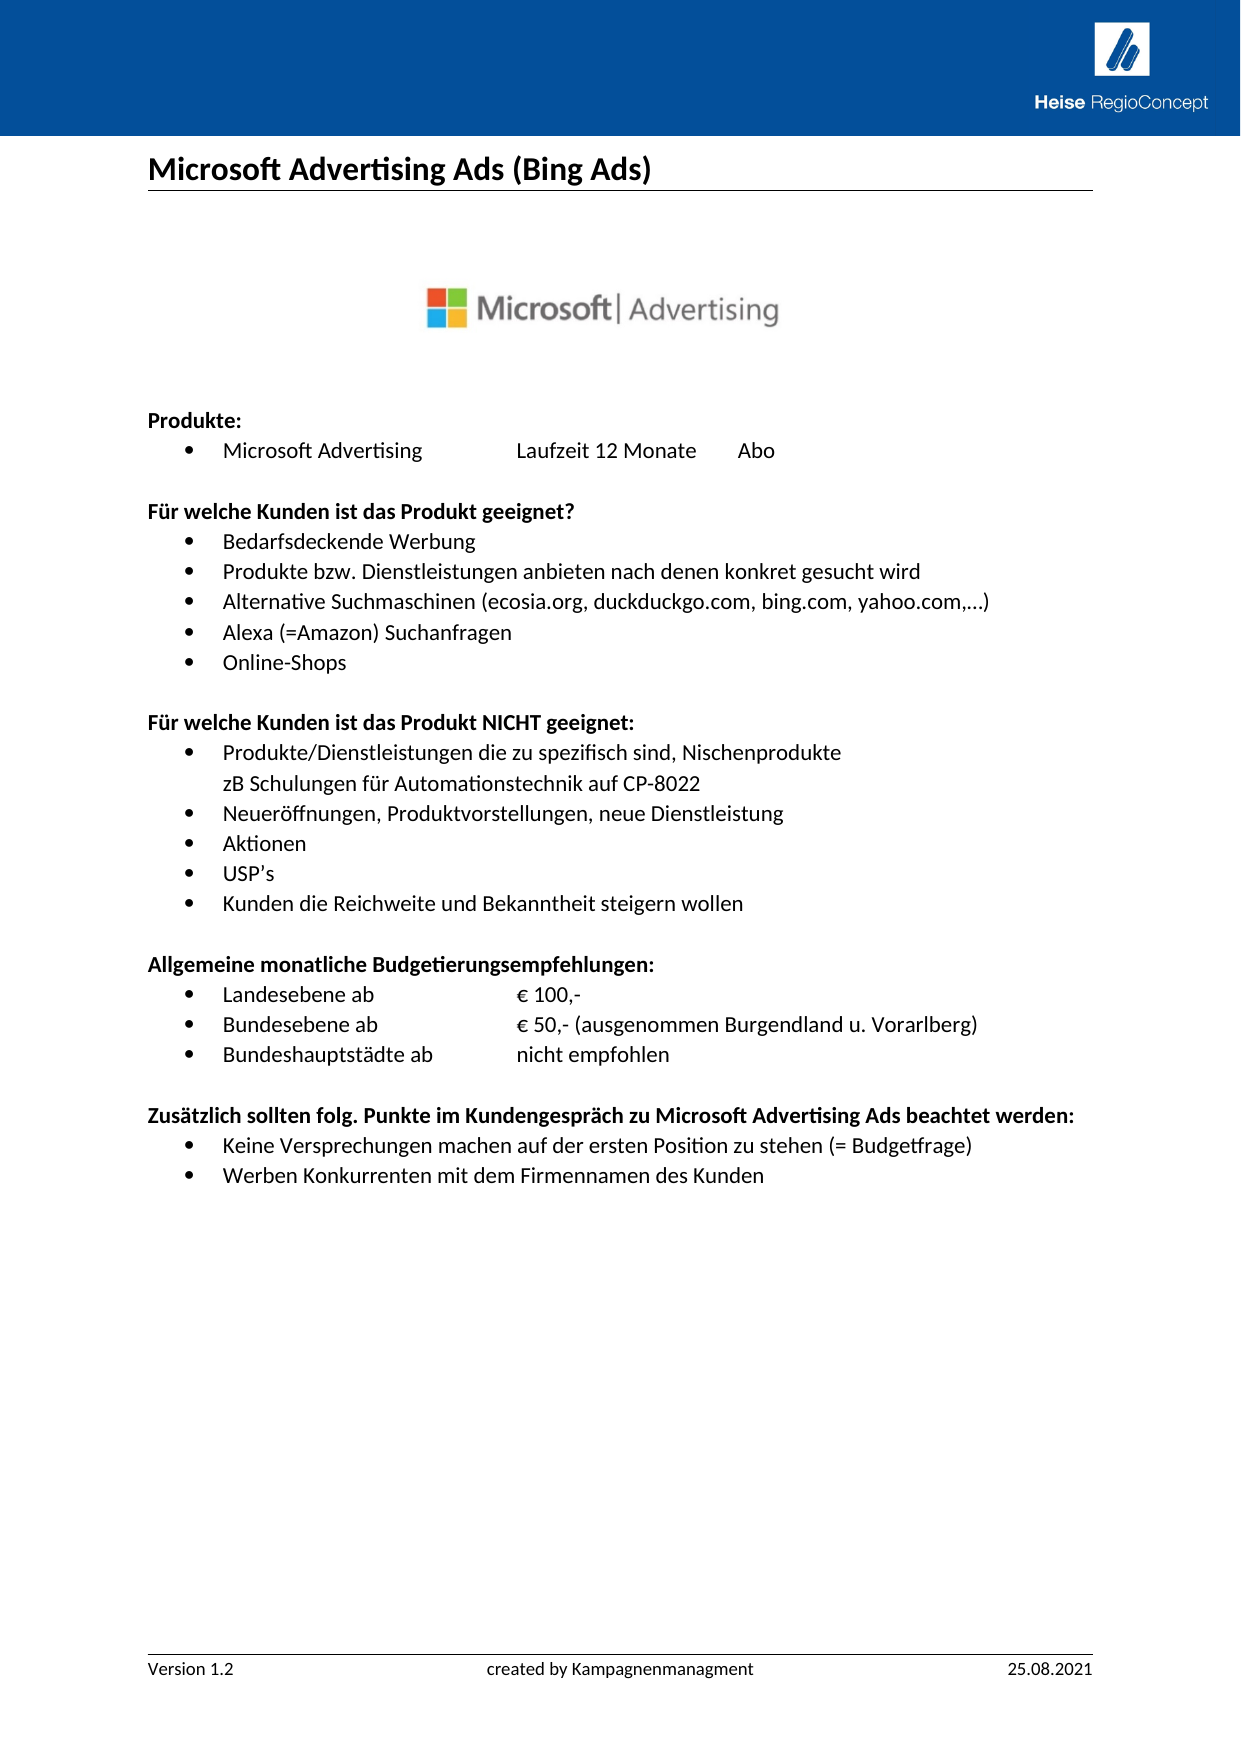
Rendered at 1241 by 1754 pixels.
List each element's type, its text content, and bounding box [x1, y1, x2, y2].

list Bedarfsdeckende Werbung [185, 527, 1093, 555]
list Werben Konkurrenten mit dem Firmennamen des Kunden [185, 1161, 1093, 1189]
list Bundesebene ab € 50,- (ausgenommen Burgendland u. Vorarlberg) [185, 1010, 1093, 1038]
text Für welche Kunden ist das Produkt NICHT geeignet: [148, 708, 1093, 736]
list Online-Shops [185, 648, 1093, 676]
list Alternative Suchmaschinen (ecosia.org, duckduckgo.com, bing.com, yahoo.com,…) [185, 587, 1093, 615]
list USP’s [185, 859, 1093, 887]
picture [0, 0, 1241, 136]
text Für welche Kunden ist das Produkt geeignet? [148, 497, 1093, 525]
list Keine Versprechungen machen auf der ersten Position zu stehen (= Budgetfrage) [185, 1131, 1093, 1159]
list Microsoft Advertising Laufzeit 12 Monate Abo [185, 436, 1093, 464]
text Microsoft Advertising Ads (Bing Ads) [148, 148, 1093, 190]
list Kunden die Reichweite und Bekanntheit steigern wollen [185, 889, 1093, 917]
list Bundeshauptstädte ab nicht empfohlen [185, 1041, 1093, 1068]
text Zusätzlich sollten folg. Punkte im Kundengespräch zu Microsoft Advertising Ads beachtet werden: [148, 1101, 1093, 1129]
picture [389, 201, 816, 406]
list Neueröffnungen, Produktvorstellungen, neue Dienstleistung [185, 799, 1093, 827]
list Produkte/Dienstleistungen die zu spezifisch sind, Nischenprodukte zB Schulungen für Automationstechnik auf CP-8022 [185, 738, 1093, 797]
list Aktionen [185, 829, 1093, 857]
text Produkte: [148, 406, 1093, 434]
list Landesebene ab € 100,- [185, 980, 1093, 1008]
list Alexa (=Amazon) Suchanfragen [185, 618, 1093, 646]
text Allgemeine monatliche Budgetierungsempfehlungen: [148, 950, 1093, 978]
list Produkte bzw. Dienstleistungen anbieten nach denen konkret gesucht wird [185, 557, 1093, 585]
